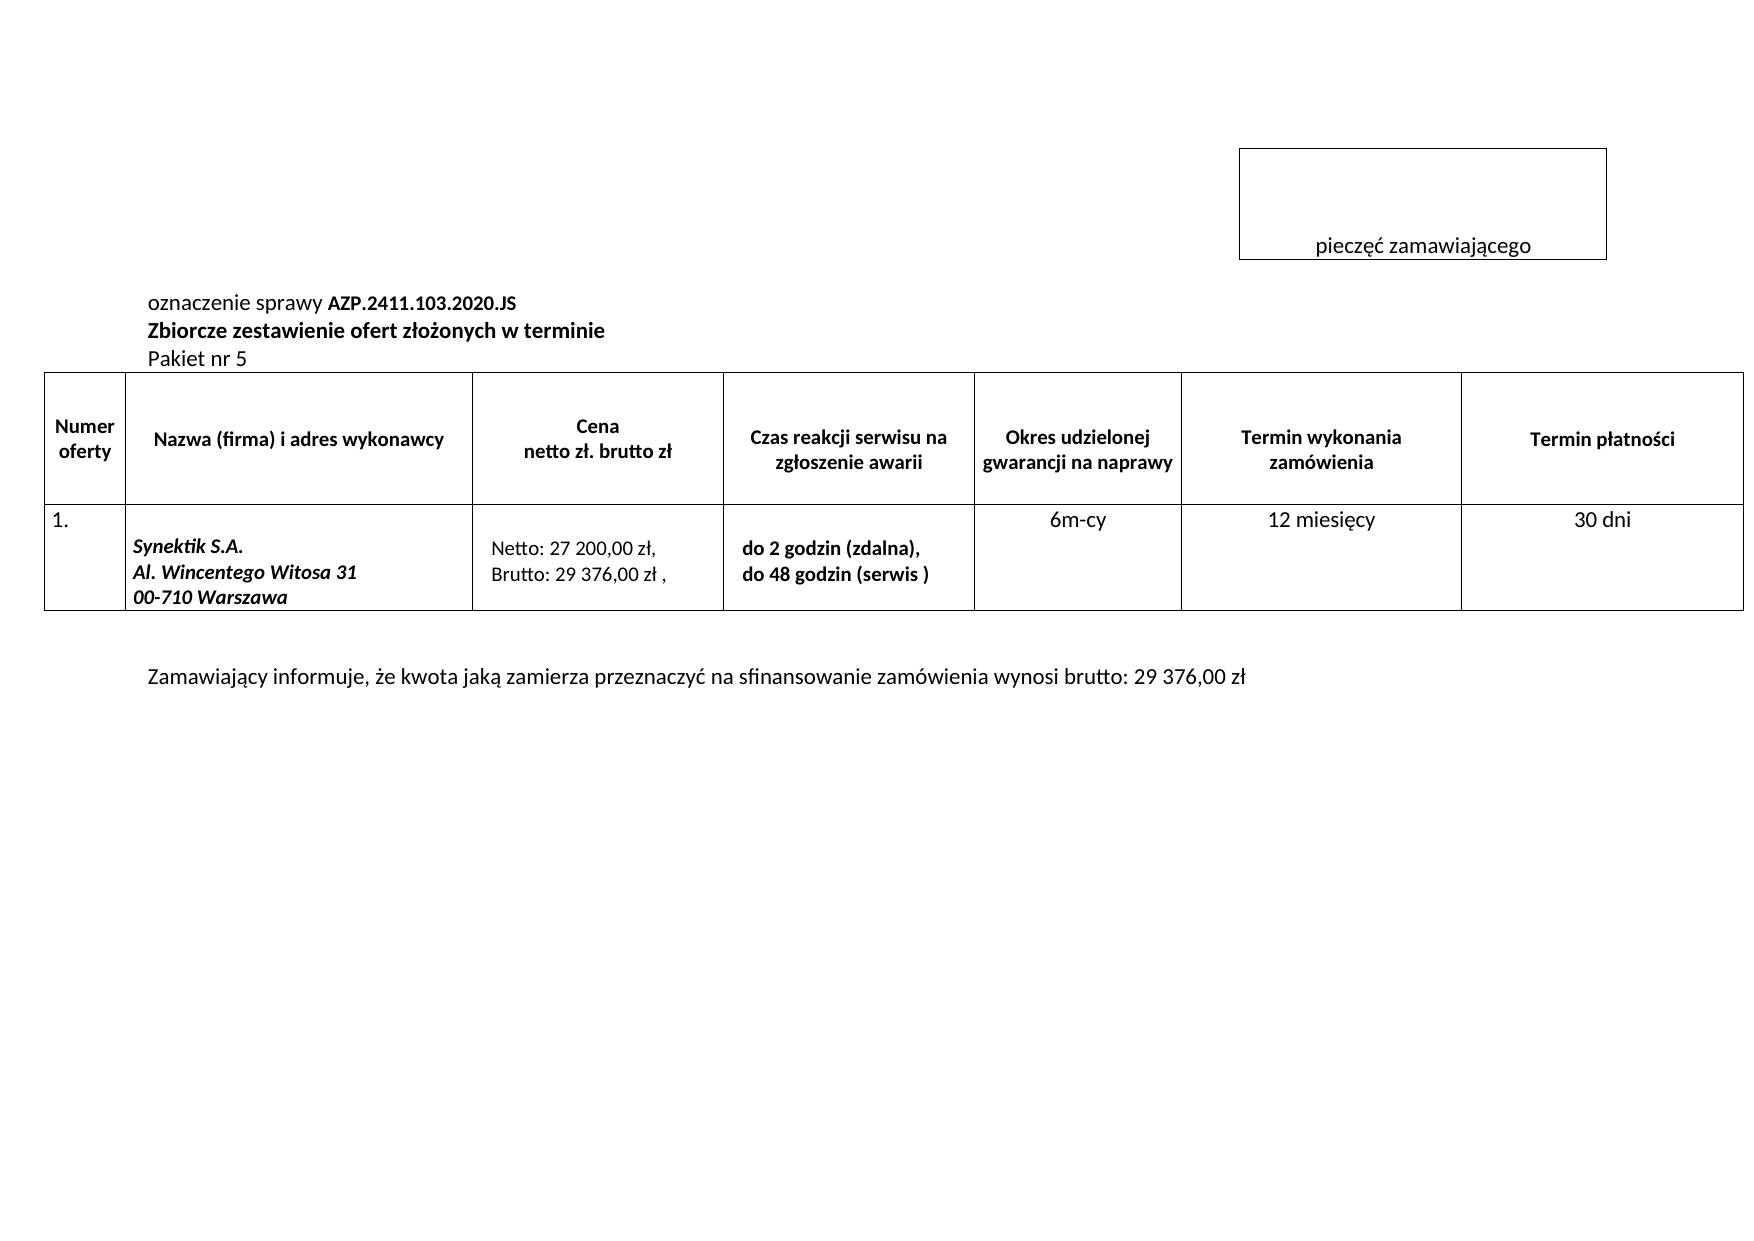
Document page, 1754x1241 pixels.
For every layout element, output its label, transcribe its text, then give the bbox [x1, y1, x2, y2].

table_header Czas reakcji serwisu na zgłoszenie awarii [724, 373, 974, 504]
table_header Nazwa (firma) i adres wykonawcy [126, 373, 472, 504]
text pieczęć zamawiającego [1240, 228, 1606, 259]
subtitle Zbiorcze zestawienie ofert złożonych w terminie [148, 316, 1606, 344]
table_header Cena netto zł. brutto zł [473, 373, 723, 504]
text oznaczenie sprawy AZP.2411.103.2020.JS [148, 288, 1606, 316]
table_cell [724, 505, 974, 610]
table_cell 12 miesięcy [1182, 505, 1461, 610]
text Pakiet nr 5 [148, 344, 1606, 372]
table_cell [473, 505, 723, 610]
table_header Termin wykonania zamówienia [1182, 373, 1461, 504]
table_header Numer oferty [45, 373, 125, 504]
table_cell 6m-cy [975, 505, 1181, 610]
table_header Okres udzielonej gwarancji na naprawy [975, 373, 1181, 504]
table_cell Synektik S.A. Al. Wincentego Witosa 31 00-710 Warszawa [126, 505, 472, 610]
table_cell 30 dni [1462, 505, 1743, 610]
text Zamawiający informuje, że kwota jaką zamierza przeznaczyć na sfinansowanie zamówienia wynosi brutto: 29 376,00 zł [148, 662, 1606, 690]
table_cell 1. [45, 505, 125, 610]
table_header Termin płatności [1462, 373, 1743, 504]
